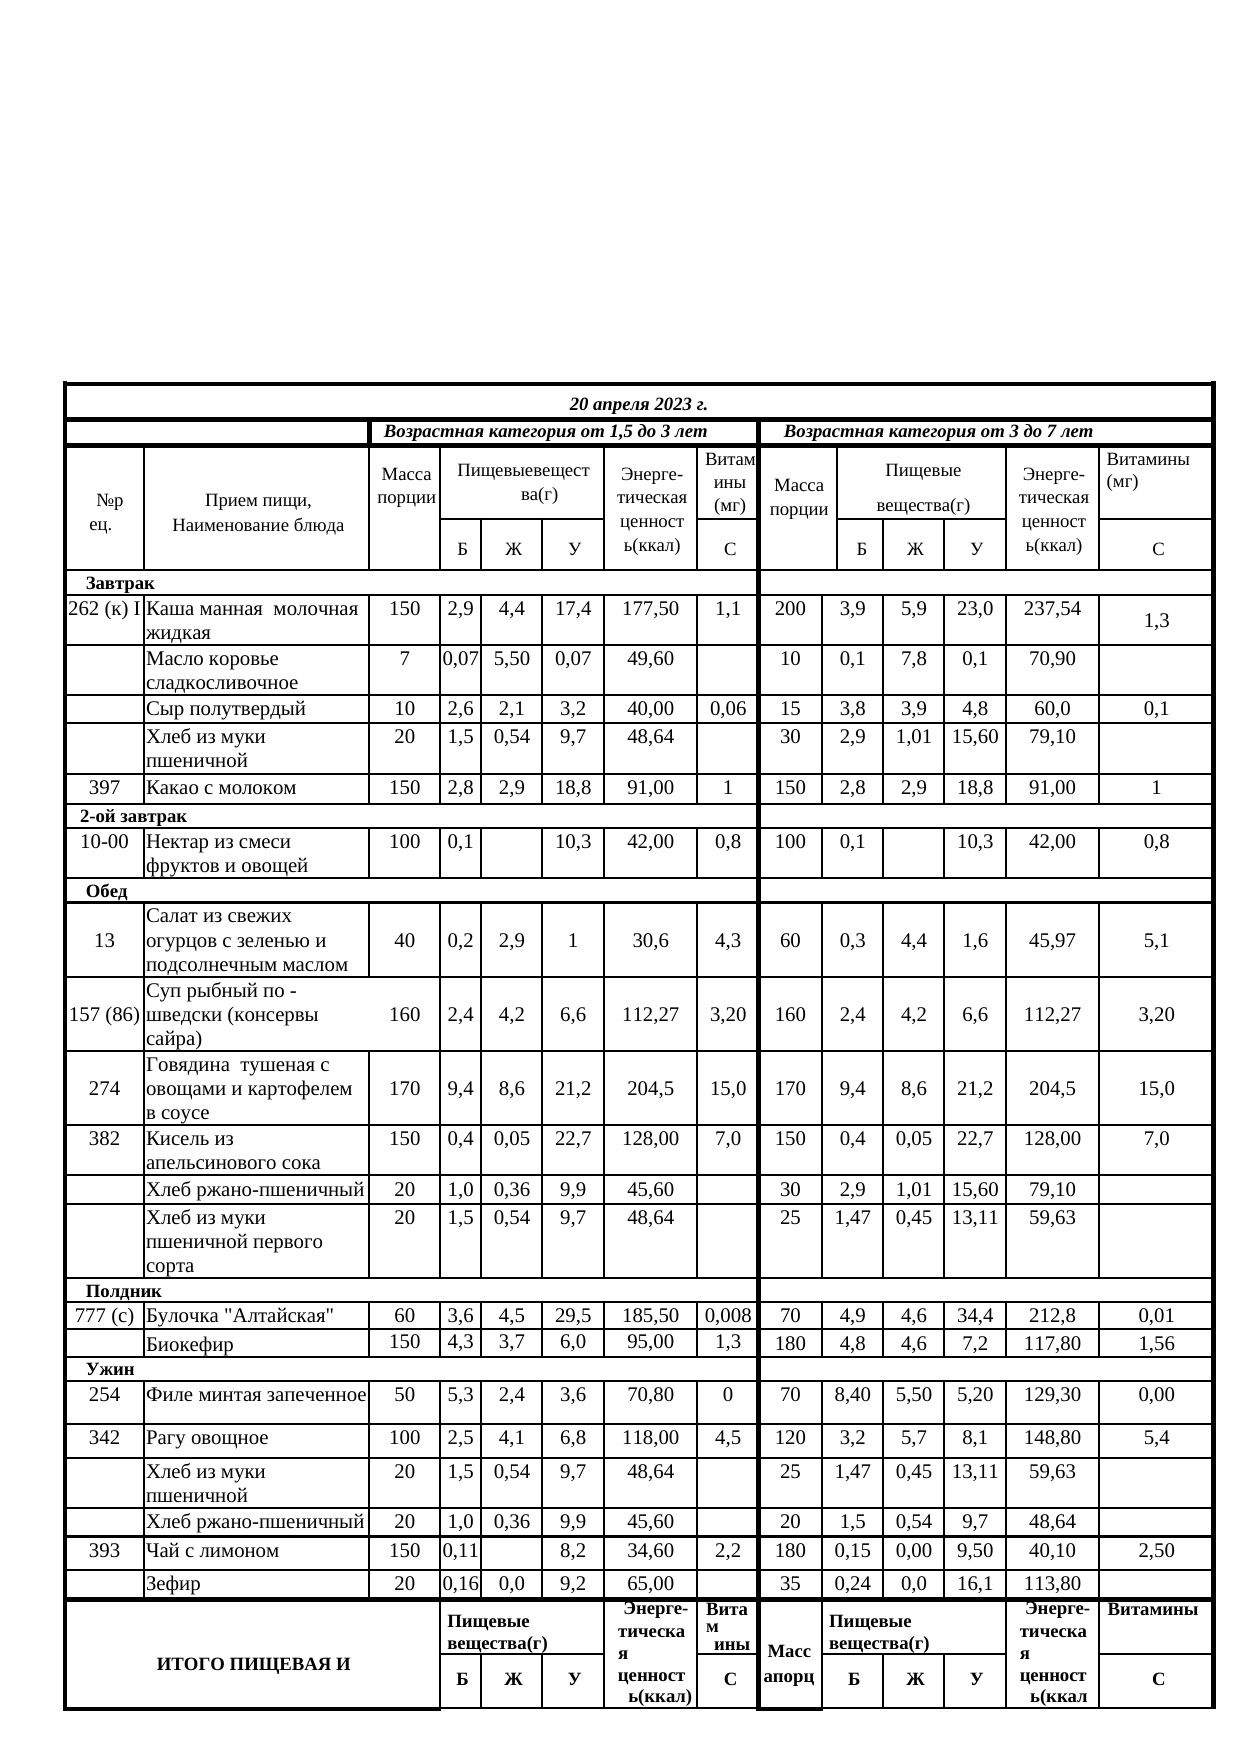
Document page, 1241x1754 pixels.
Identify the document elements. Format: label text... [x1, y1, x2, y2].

table_cell 0,36 [482, 1176, 541, 1203]
table_cell 170 [761, 1052, 821, 1124]
table_cell 48,64 [605, 1459, 696, 1507]
table_cell 3,7 [482, 1330, 541, 1356]
table_cell [698, 646, 756, 694]
table_cell 185,50 [605, 1303, 696, 1327]
table_cell 0,1 [945, 646, 1005, 694]
table_cell 2,8 [823, 775, 882, 803]
table_cell Хлеб из муки пшеничной первого сорта [145, 1205, 368, 1277]
table_cell 6,6 [543, 978, 603, 1050]
table_cell 1,3 [698, 1330, 756, 1356]
table_cell 70 [761, 1303, 821, 1327]
table_cell 0,3 [823, 904, 882, 976]
table_cell 1,5 [823, 1509, 882, 1535]
table_cell 254 [67, 1382, 143, 1423]
table_cell 8,1 [945, 1425, 1005, 1457]
table_cell [67, 1459, 143, 1507]
table_cell Б [838, 520, 882, 569]
table_cell 40 [370, 904, 439, 976]
table_cell 15,60 [945, 1176, 1005, 1203]
table_cell 9,9 [543, 1176, 603, 1203]
table_cell 129,30 [1007, 1382, 1098, 1423]
table_cell [67, 1571, 143, 1597]
table_cell 60 [370, 1303, 439, 1327]
table_cell 9,2 [543, 1571, 603, 1597]
table_cell [1100, 1176, 1211, 1203]
table_cell 100 [370, 1425, 439, 1457]
table_cell 30,6 [605, 904, 696, 976]
table_cell 170 [370, 1052, 439, 1124]
table_cell 22,7 [543, 1126, 603, 1174]
table_cell 18,8 [945, 775, 1005, 803]
table_cell 3,20 [1100, 978, 1211, 1050]
table_cell 42,00 [1007, 829, 1098, 877]
table_cell Чай с лимоном [145, 1538, 368, 1568]
table_cell 20 [370, 724, 439, 772]
table_cell Нектар из смеси фруктов и овощей [145, 829, 368, 877]
table_cell 5,7 [884, 1425, 943, 1457]
table_cell 117,80 [1007, 1330, 1098, 1356]
table_cell Пищевые вещества(г) [441, 1602, 603, 1653]
table_cell 49,60 [605, 646, 696, 694]
table_cell 23,0 [945, 596, 1005, 644]
table_cell 1,47 [823, 1205, 882, 1277]
table_cell [67, 724, 143, 772]
table_cell 237,54 [1007, 596, 1098, 644]
table_cell Энерге- тическая ценность(ккал) [605, 1602, 696, 1707]
table_cell Хлеб из муки пшеничной [145, 1459, 368, 1507]
table_cell Ж [482, 1655, 541, 1707]
table_cell Прием пищи, Наименование блюда [145, 448, 368, 569]
table_cell 5,4 [1100, 1425, 1211, 1457]
table_cell 0,1 [441, 829, 480, 877]
table_cell 22,7 [945, 1126, 1005, 1174]
table_cell Витамины [1100, 1602, 1211, 1653]
table_cell 2,9 [441, 596, 480, 644]
table_cell 100 [761, 829, 821, 877]
table_cell 1,0 [441, 1509, 480, 1535]
table_cell 30 [761, 1176, 821, 1203]
table_cell [1100, 1205, 1211, 1277]
table_cell 4,5 [698, 1425, 756, 1457]
table_cell 35 [761, 1571, 821, 1597]
table_cell 45,60 [605, 1509, 696, 1535]
table_cell Кисель из апельсинового сока [145, 1126, 368, 1174]
table_cell Ж [884, 1655, 943, 1707]
table_cell 100 [370, 829, 439, 877]
table_cell 2,5 [441, 1425, 480, 1457]
table_cell 2,6 [441, 696, 480, 722]
table_cell 2,50 [1100, 1538, 1211, 1568]
table_cell 3,9 [884, 696, 943, 722]
table_cell [761, 571, 1211, 593]
table_cell 7,2 [945, 1330, 1005, 1356]
table_cell 48,64 [605, 724, 696, 772]
table_cell 0,4 [441, 1126, 480, 1174]
table_cell [761, 879, 1211, 901]
table_cell Масса порции [761, 448, 836, 569]
table_cell 262 (к) I [67, 596, 143, 644]
table_cell 4,4 [884, 904, 943, 976]
table_cell 4,3 [698, 904, 756, 976]
table_cell [1100, 646, 1211, 694]
table_cell 48,64 [605, 1205, 696, 1277]
table_cell Энерге-тическаяценность(ккал) [1007, 448, 1098, 569]
table_header 20 апреля 2023 г. [67, 386, 1211, 417]
table_cell 21,2 [543, 1052, 603, 1124]
table_cell 0,00 [884, 1538, 943, 1568]
table_cell №рец. [67, 448, 143, 569]
table_cell 0,2 [441, 904, 480, 976]
table_cell [698, 1205, 756, 1277]
table_cell 15 [761, 696, 821, 722]
table_cell 15,0 [698, 1052, 756, 1124]
table_cell Б [441, 520, 480, 569]
table_cell 20 [370, 1205, 439, 1277]
table_cell 0,008 [698, 1303, 756, 1327]
table_cell 2,9 [482, 775, 541, 803]
table_cell 0,24 [823, 1571, 882, 1597]
table_cell 3,6 [441, 1303, 480, 1327]
table_cell 9,4 [823, 1052, 882, 1124]
table_cell 0,4 [823, 1126, 882, 1174]
table_cell 79,10 [1007, 724, 1098, 772]
table_cell 148,80 [1007, 1425, 1098, 1457]
table_cell 1,01 [884, 724, 943, 772]
table_cell 13 [67, 904, 143, 976]
table_cell 7,8 [884, 646, 943, 694]
table_cell 150 [761, 775, 821, 803]
table_cell 17,4 [543, 596, 603, 644]
table_cell 2,4 [441, 978, 480, 1050]
table_cell 8,6 [482, 1052, 541, 1124]
table_cell 65,00 [605, 1571, 696, 1597]
table_cell 0,06 [698, 696, 756, 722]
table_cell 2,9 [823, 724, 882, 772]
table_cell 5,1 [1100, 904, 1211, 976]
table_cell 59,63 [1007, 1205, 1098, 1277]
table_cell 0,01 [1100, 1303, 1211, 1327]
table_cell 274 [67, 1052, 143, 1124]
table_cell 1,47 [823, 1459, 882, 1507]
table_cell 3,6 [543, 1382, 603, 1423]
table_cell 150 [370, 1330, 439, 1356]
table_cell [761, 1358, 1211, 1380]
table_cell 150 [761, 1126, 821, 1174]
table_cell 9,7 [543, 1459, 603, 1507]
table_cell 42,00 [605, 829, 696, 877]
table_cell 7,0 [1100, 1126, 1211, 1174]
table_cell [1100, 724, 1211, 772]
table_cell 0 [698, 1382, 756, 1423]
table_cell 4,8 [945, 696, 1005, 722]
table_cell 9,4 [441, 1052, 480, 1124]
table_cell [761, 805, 1211, 827]
table_cell 20 [761, 1509, 821, 1535]
table_cell 1,5 [441, 1459, 480, 1507]
table_cell 3,20 [698, 978, 756, 1050]
table_cell 0,54 [482, 1205, 541, 1277]
table_cell 9,7 [543, 1205, 603, 1277]
table_cell 393 [67, 1538, 143, 1568]
table_cell 0,00 [1100, 1382, 1211, 1423]
table_cell 6,0 [543, 1330, 603, 1356]
table_cell 1 [1100, 775, 1211, 803]
table_cell [884, 829, 943, 877]
table_cell [482, 829, 541, 877]
table_cell 150 [370, 1126, 439, 1174]
table_cell 2,4 [823, 978, 882, 1050]
table_cell 204,5 [1007, 1052, 1098, 1124]
table_cell [482, 1538, 541, 1568]
table_cell 60 [761, 904, 821, 976]
table_cell 1 [698, 775, 756, 803]
table_cell Масса порции [370, 448, 439, 569]
table_cell 0,54 [482, 724, 541, 772]
table_cell 2,8 [441, 775, 480, 803]
table_cell 70,90 [1007, 646, 1098, 694]
table_cell 4,1 [482, 1425, 541, 1457]
table_cell 9,7 [945, 1509, 1005, 1535]
table_cell 30 [761, 724, 821, 772]
table_cell [1100, 1459, 1211, 1507]
table_cell 2,2 [698, 1538, 756, 1568]
table_cell Ж [482, 520, 541, 569]
table_cell Энерге-тическаяценность(ккал) [605, 448, 696, 569]
table_cell Зефир [145, 1571, 368, 1597]
table_cell Говядина тушеная с овощами и картофелем в соусе [145, 1052, 368, 1124]
table_cell У [543, 1655, 603, 1707]
table_cell Хлеб из муки пшеничной [145, 724, 368, 772]
table_cell 7 [370, 646, 439, 694]
table_cell 0,1 [823, 646, 882, 694]
table_cell 0,8 [698, 829, 756, 877]
table_cell 0,0 [884, 1571, 943, 1597]
table_cell 150 [370, 775, 439, 803]
table_cell 2,9 [884, 775, 943, 803]
table_cell 25 [761, 1205, 821, 1277]
table_cell Витамины (мг) [1100, 448, 1211, 518]
table_cell 20 [370, 1571, 439, 1597]
table_cell 79,10 [1007, 1176, 1098, 1203]
table_cell 6,8 [543, 1425, 603, 1457]
table_cell 9,7 [543, 724, 603, 772]
table_cell 34,4 [945, 1303, 1005, 1327]
table_cell 13,11 [945, 1205, 1005, 1277]
table_cell 180 [761, 1538, 821, 1568]
table_cell 4,4 [482, 596, 541, 644]
table_cell C [1100, 1655, 1211, 1707]
table_cell [698, 1509, 756, 1535]
table_cell 48,64 [1007, 1509, 1098, 1535]
table_cell Хлеб ржано-пшеничный [145, 1509, 368, 1535]
table_cell [698, 1176, 756, 1203]
table_cell 5,9 [884, 596, 943, 644]
table_cell 2,1 [482, 696, 541, 722]
table_cell 2,4 [482, 1382, 541, 1423]
table_cell 70 [761, 1382, 821, 1423]
table_cell 1,0 [441, 1176, 480, 1203]
table_cell 212,8 [1007, 1303, 1098, 1327]
table_cell 382 [67, 1126, 143, 1174]
table_cell 342 [67, 1425, 143, 1457]
table_cell Обед [67, 879, 756, 901]
table_cell 0,05 [884, 1126, 943, 1174]
table_cell [67, 1176, 143, 1203]
table_cell У [945, 1655, 1005, 1707]
table_cell Завтрак [67, 571, 756, 593]
table_cell 21,2 [945, 1052, 1005, 1124]
table_cell 0,54 [482, 1459, 541, 1507]
table_cell [698, 1459, 756, 1507]
table_cell Полдник [67, 1279, 756, 1301]
table_cell 20 [370, 1509, 439, 1535]
table_cell 160 [369, 978, 439, 1050]
table_cell [67, 646, 143, 694]
table_cell 204,5 [605, 1052, 696, 1124]
table_cell 0,07 [543, 646, 603, 694]
table_cell 3,2 [543, 696, 603, 722]
table_cell [67, 1509, 143, 1535]
table_cell Суп рыбный по - шведски (консервы сайра) [145, 978, 369, 1050]
table_cell 4,2 [482, 978, 541, 1050]
table_cell Рагу овощное [145, 1425, 368, 1457]
table_cell [67, 422, 367, 443]
table_cell 18,8 [543, 775, 603, 803]
table_cell У [945, 520, 1005, 569]
table_cell Б [441, 1655, 480, 1707]
table_cell 40,10 [1007, 1538, 1098, 1568]
table_cell 9,9 [543, 1509, 603, 1535]
table_cell C [698, 520, 756, 569]
table_cell 777 (с) [67, 1303, 143, 1327]
table_cell 10 [761, 646, 821, 694]
table_cell Ужин [67, 1358, 756, 1380]
table_cell 45,97 [1007, 904, 1098, 976]
table_cell 0,1 [823, 829, 882, 877]
table_cell 0,07 [441, 646, 480, 694]
table_cell [67, 696, 143, 722]
table_cell 128,00 [1007, 1126, 1098, 1174]
table_cell 10,3 [945, 829, 1005, 877]
table_cell Хлеб ржано-пшеничный [145, 1176, 368, 1203]
table_cell 13,11 [945, 1459, 1005, 1507]
table_cell 3,9 [823, 596, 882, 644]
table_cell 70,80 [605, 1382, 696, 1423]
table_cell 20 [370, 1176, 439, 1203]
table_cell 4,8 [823, 1330, 882, 1356]
table_cell Булочка "Алтайская" [145, 1303, 368, 1327]
table_cell Какао с молоком [145, 775, 368, 803]
table_cell У [543, 520, 603, 569]
table_cell 0,15 [823, 1538, 882, 1568]
table_cell [698, 1571, 756, 1597]
table_cell 29,5 [543, 1303, 603, 1327]
table_cell 10-00 [67, 829, 143, 877]
table_cell Возрастная категория от 1,5 до 3 лет [372, 422, 756, 443]
table_cell 177,50 [605, 596, 696, 644]
table_cell [761, 1279, 1211, 1301]
table_cell 15,0 [1100, 1052, 1211, 1124]
table_cell 91,00 [605, 775, 696, 803]
table_cell 8,40 [823, 1382, 882, 1423]
table_cell Массапорции [761, 1602, 821, 1707]
table_cell 2,9 [482, 904, 541, 976]
table_cell 160 [761, 978, 821, 1050]
table_cell Биокефир [145, 1330, 368, 1356]
table_cell 112,27 [605, 978, 696, 1050]
table_cell 1 [543, 904, 603, 976]
table_cell Энерге- тическая ценность(ккал) [1007, 1602, 1098, 1707]
table_cell Витам ины [698, 1602, 756, 1653]
table_cell 1,6 [945, 904, 1005, 976]
table_cell 5,50 [884, 1382, 943, 1423]
table_cell [1100, 1509, 1211, 1535]
table_cell 2-ой завтрак [67, 805, 756, 827]
table_cell 1,56 [1100, 1330, 1211, 1356]
table_cell 0,54 [884, 1509, 943, 1535]
table_cell Сыр полутвердый [145, 696, 368, 722]
table_cell 40,00 [605, 696, 696, 722]
table_cell Ж [884, 520, 943, 569]
table_cell 120 [761, 1425, 821, 1457]
table_cell 118,00 [605, 1425, 696, 1457]
table_cell Возрастная категория от 3 до 7 лет [761, 422, 1211, 443]
table_cell 4,9 [823, 1303, 882, 1327]
table_cell 180 [761, 1330, 821, 1356]
table_cell C [698, 1655, 756, 1707]
table_cell 9,50 [945, 1538, 1005, 1568]
table_cell Пищевыевещества(г) [441, 448, 603, 518]
table_cell Салат из свежих огурцов с зеленью и подсолнечным маслом [145, 904, 368, 976]
table_cell 157 (86) [67, 978, 143, 1050]
table_cell 45,60 [605, 1176, 696, 1203]
table_cell Каша манная молочная жидкая [145, 596, 368, 644]
table_cell 1,5 [441, 1205, 480, 1277]
table_cell 0,1 [1100, 696, 1211, 722]
table_cell 5,50 [482, 646, 541, 694]
table_cell 0,45 [884, 1459, 943, 1507]
table_cell 4,6 [884, 1330, 943, 1356]
table_cell 1,5 [441, 724, 480, 772]
table_cell 0,11 [441, 1538, 480, 1568]
table_cell 5,20 [945, 1382, 1005, 1423]
table_cell 16,1 [945, 1571, 1005, 1597]
table_cell 3,8 [823, 696, 882, 722]
table_cell Филе минтая запеченное [145, 1382, 368, 1423]
table_cell 95,00 [605, 1330, 696, 1356]
table_cell 10,3 [543, 829, 603, 877]
table_cell 25 [761, 1459, 821, 1507]
table_cell 4,6 [884, 1303, 943, 1327]
table_cell [698, 724, 756, 772]
table_cell 91,00 [1007, 775, 1098, 803]
table_cell 60,0 [1007, 696, 1098, 722]
table_cell [1100, 1571, 1211, 1597]
table_cell 0,0 [482, 1571, 541, 1597]
table_cell 397 [67, 775, 143, 803]
table_cell Б [823, 1655, 882, 1707]
table_cell 10 [370, 696, 439, 722]
table_cell 128,00 [605, 1126, 696, 1174]
table_cell 7,0 [698, 1126, 756, 1174]
table_cell 112,27 [1007, 978, 1098, 1050]
table_cell 59,63 [1007, 1459, 1098, 1507]
table_cell 1,3 [1100, 596, 1211, 644]
table_cell ИТОГО ПИЩЕВАЯ И ЭНЕРГЕТИЧЕСКАЯ ЦЕННОСТЬ В ДЕНЬ [67, 1602, 439, 1707]
table_cell Масло коровье сладкосливочное [145, 646, 368, 694]
table_cell 113,80 [1007, 1571, 1098, 1597]
table_cell 5,3 [441, 1382, 480, 1423]
table_cell [67, 1330, 143, 1356]
table_cell 200 [761, 596, 821, 644]
table_cell [67, 1205, 143, 1277]
table_cell 34,60 [605, 1538, 696, 1568]
table_cell 1,1 [698, 596, 756, 644]
table_cell 0,45 [884, 1205, 943, 1277]
table_cell 4,3 [441, 1330, 480, 1356]
table_cell 3,2 [823, 1425, 882, 1457]
table_cell 0,05 [482, 1126, 541, 1174]
table_cell Витам ины(мг) [698, 448, 756, 518]
table_cell 150 [370, 1538, 439, 1568]
table_cell 4,2 [884, 978, 943, 1050]
table_cell 0,36 [482, 1509, 541, 1535]
table_cell 8,6 [884, 1052, 943, 1124]
table_cell 8,2 [543, 1538, 603, 1568]
table_cell 20 [370, 1459, 439, 1507]
table_cell Пищевые вещества(г) [838, 448, 1005, 518]
table_cell 1,01 [884, 1176, 943, 1203]
table_cell 6,6 [945, 978, 1005, 1050]
table_cell 150 [370, 596, 439, 644]
table_cell 15,60 [945, 724, 1005, 772]
table_cell 0,8 [1100, 829, 1211, 877]
table_cell C [1100, 520, 1211, 569]
table_cell 2,9 [823, 1176, 882, 1203]
table_cell 50 [370, 1382, 439, 1423]
table_cell 4,5 [482, 1303, 541, 1327]
table_cell Пищевые вещества(г) [823, 1602, 1005, 1653]
table_cell 0,16 [441, 1571, 480, 1597]
